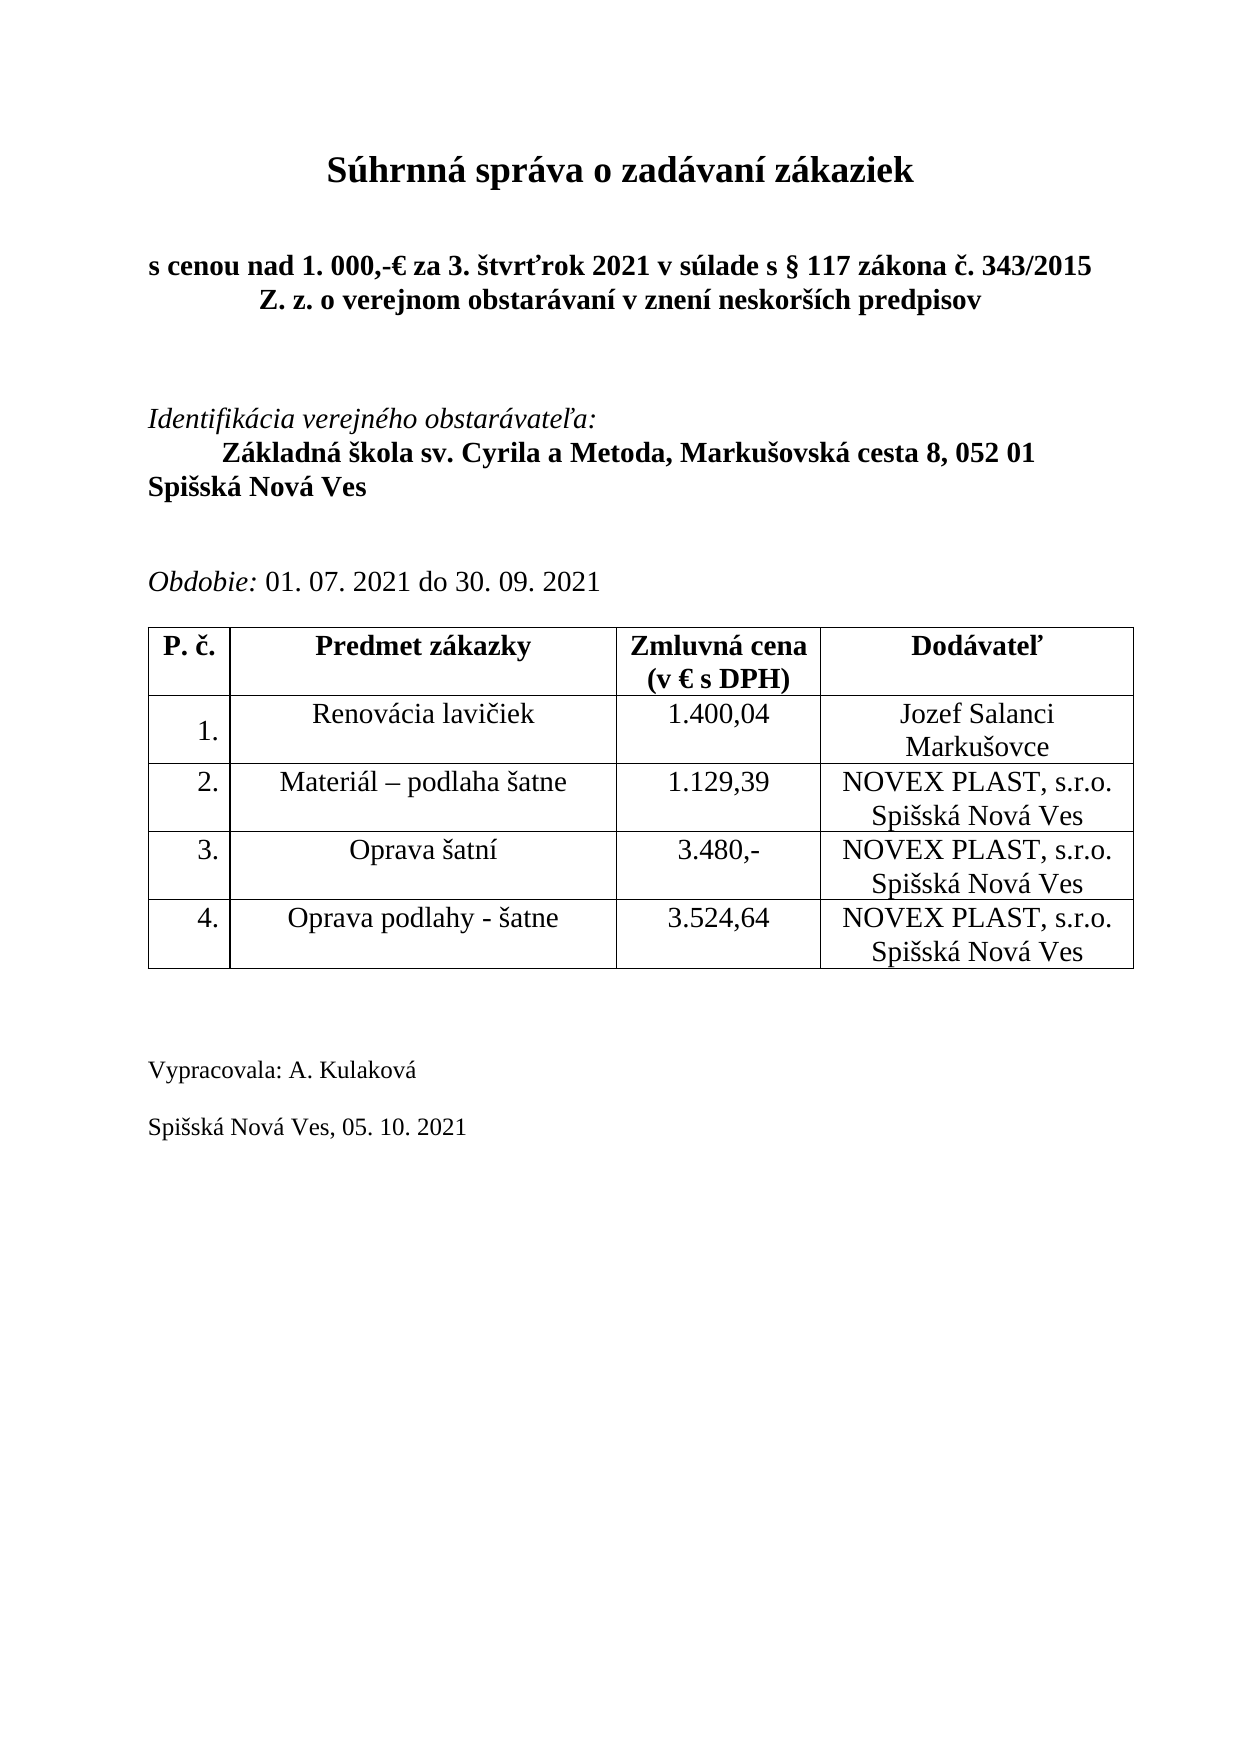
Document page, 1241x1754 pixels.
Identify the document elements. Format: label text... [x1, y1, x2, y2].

table_cell 1. [149, 696, 229, 763]
table_cell Oprava podlahy - šatne [231, 900, 616, 967]
text Identifikácia verejného obstarávateľa: [148, 402, 1093, 435]
table_cell NOVEX PLAST, s.r.o. Spišská Nová Ves [821, 764, 1133, 831]
text Základná škola sv. Cyrila a Metoda, Markušovská cesta 8, 052 01 Spišská Nová Ves [148, 435, 1093, 502]
table_cell 4. [149, 900, 229, 967]
table_cell 3.524,64 [617, 900, 820, 967]
text Obdobie: 01. 07. 2021 do 30. 09. 2021 [148, 564, 1093, 598]
text Spišská Nová Ves, 05. 10. 2021 [148, 1112, 1093, 1141]
table_header Dodávateľ [821, 628, 1133, 695]
table_cell 1.129,39 [617, 764, 820, 831]
text s cenou nad 1. 000,-€ za 3. štvrťrok 2021 v súlade s § 117 zákona č. 343/2015 Z. z. o verejnom obstarávaní v znení neskorších predpisov [148, 248, 1093, 315]
table_cell Materiál – podlaha šatne [231, 764, 616, 831]
table_header Predmet zákazky [231, 628, 616, 695]
table_cell NOVEX PLAST, s.r.o. Spišská Nová Ves [821, 832, 1133, 899]
table_cell NOVEX PLAST, s.r.o. Spišská Nová Ves [821, 900, 1133, 967]
table_cell 3. [149, 832, 229, 899]
table_cell Renovácia lavičiek [231, 696, 616, 763]
table_cell 3.480,- [617, 832, 820, 899]
text Vypracovala: A. Kulaková [148, 1055, 1093, 1083]
table_cell 2. [149, 764, 229, 831]
table_cell 1.400,04 [617, 696, 820, 763]
text Súhrnná správa o zadávaní zákaziek [148, 148, 1093, 191]
table_header P. č. [149, 628, 229, 695]
table_cell Jozef Salanci Markušovce [821, 696, 1133, 763]
table_header Zmluvná cena (v € s DPH) [617, 628, 820, 695]
table_cell Oprava šatní [231, 832, 616, 899]
